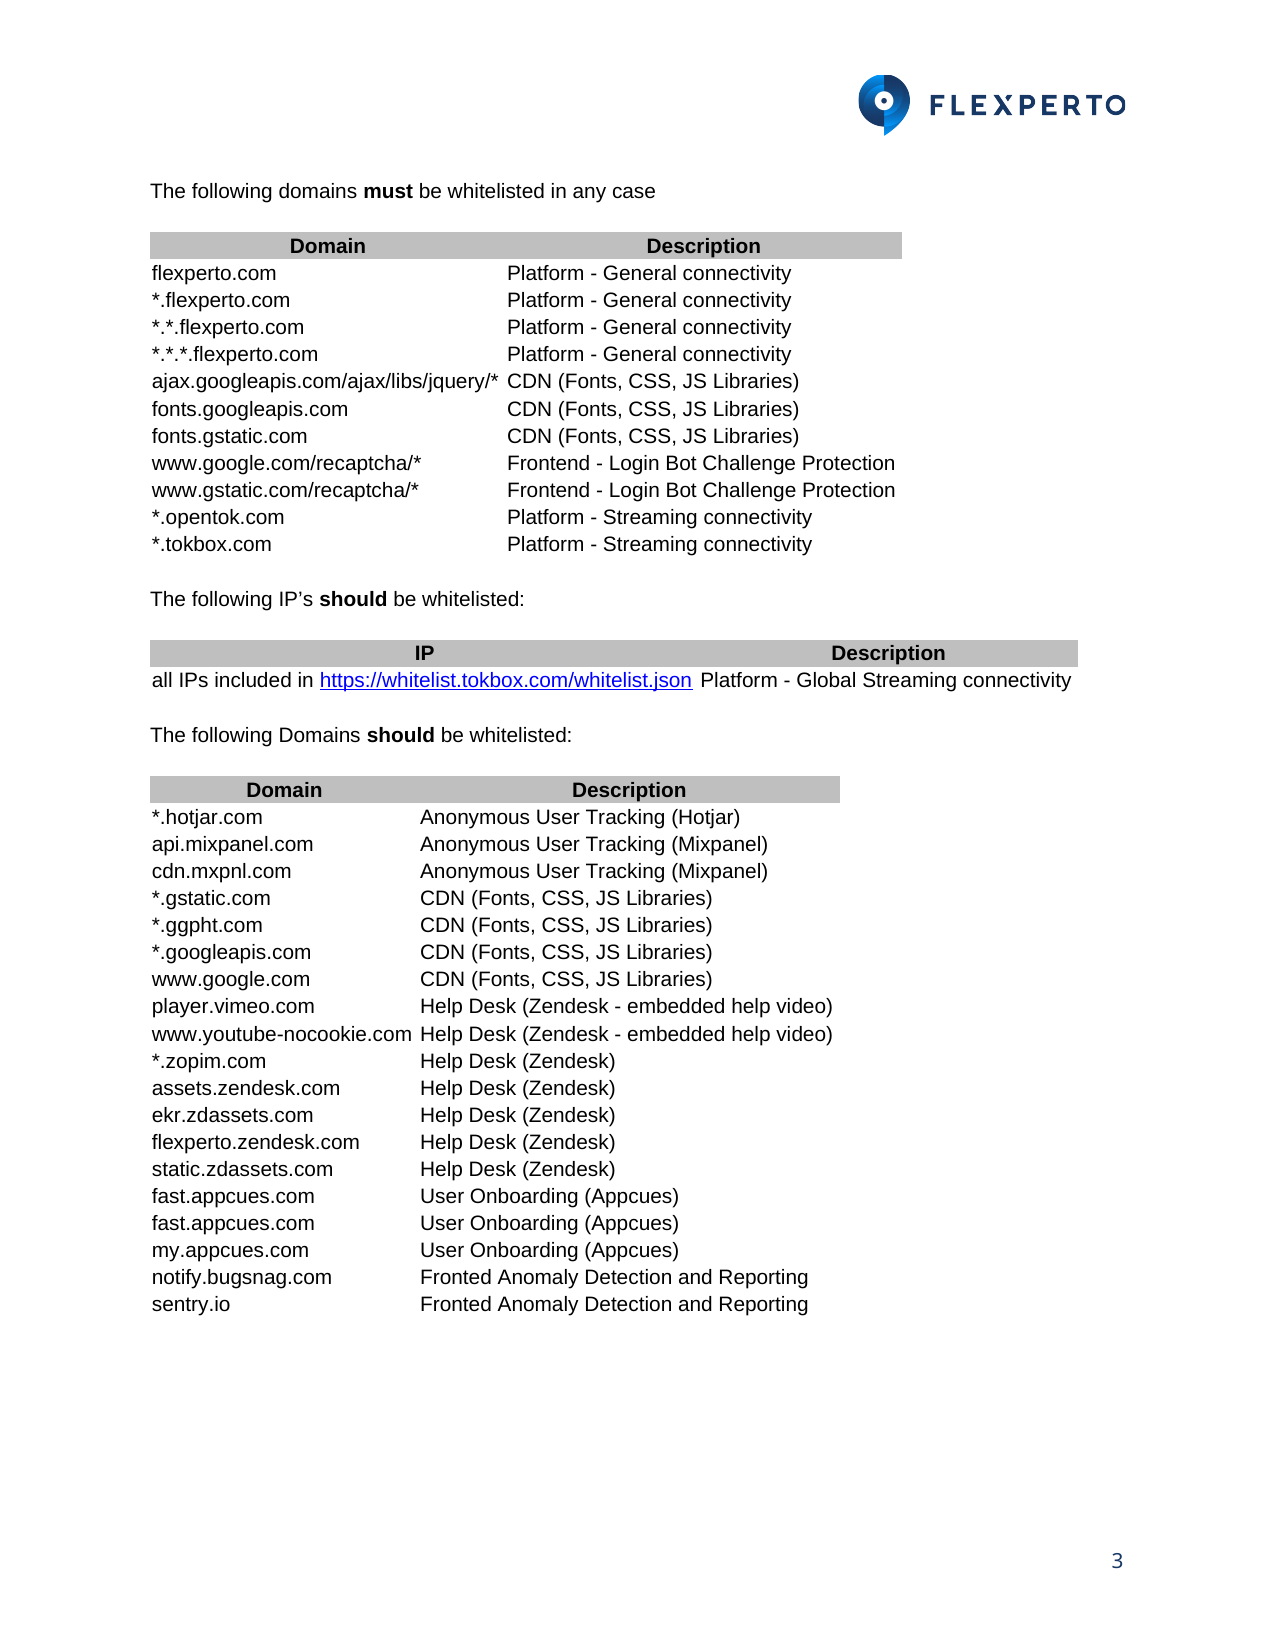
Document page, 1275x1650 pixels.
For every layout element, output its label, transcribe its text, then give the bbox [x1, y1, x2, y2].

table_cell CDN (Fonts, CSS, JS Libraries) [418, 884, 840, 911]
table_cell CDN (Fonts, CSS, JS Libraries) [418, 966, 840, 993]
table_cell my.appcues.com [150, 1236, 418, 1263]
table_cell Frontend - Login Bot Challenge Protection [505, 449, 902, 476]
table_cell all IPs included in https://whitelist.tokbox.com/whitelist.json [150, 667, 699, 694]
table_cell flexperto.com [150, 259, 505, 286]
table_cell Help Desk (Zendesk) [418, 1074, 840, 1101]
table_cell ajax.googleapis.com/ajax/libs/jquery/* [150, 368, 505, 395]
table_cell *.flexperto.com [150, 286, 505, 313]
table_cell Platform - Global Streaming connectivity [699, 667, 1078, 694]
table_cell Platform - General connectivity [505, 259, 902, 286]
table_cell Help Desk (Zendesk) [418, 1155, 840, 1182]
table_cell fonts.googleapis.com [150, 395, 505, 422]
text The following Domains should be whitelisted: [150, 723, 1125, 747]
table_cell User Onboarding (Appcues) [418, 1182, 840, 1209]
table_cell *.*.*.flexperto.com [150, 341, 505, 368]
table_cell flexperto.zendesk.com [150, 1128, 418, 1155]
table_header Description [418, 776, 840, 803]
table_cell Anonymous User Tracking (Hotjar) [418, 803, 840, 830]
table_cell Fronted Anomaly Detection and Reporting [418, 1291, 840, 1318]
table_header Domain [150, 776, 418, 803]
table_cell www.youtube-nocookie.com [150, 1020, 418, 1047]
table_cell www.google.com/recaptcha/* [150, 449, 505, 476]
table_cell User Onboarding (Appcues) [418, 1236, 840, 1263]
table_cell CDN (Fonts, CSS, JS Libraries) [418, 939, 840, 966]
table_cell notify.bugsnag.com [150, 1264, 418, 1291]
table_cell *.ggpht.com [150, 911, 418, 938]
table_cell sentry.io [150, 1291, 418, 1318]
table_header Description [699, 640, 1078, 667]
table_cell static.zdassets.com [150, 1155, 418, 1182]
table_cell *.*.flexperto.com [150, 314, 505, 341]
table_cell Platform - Streaming connectivity [505, 530, 902, 557]
table_cell Platform - General connectivity [505, 286, 902, 313]
table_cell CDN (Fonts, CSS, JS Libraries) [505, 395, 902, 422]
table_cell cdn.mxpnl.com [150, 857, 418, 884]
table_header Domain [150, 232, 505, 259]
table_cell Anonymous User Tracking (Mixpanel) [418, 830, 840, 857]
table_cell Help Desk (Zendesk - embedded help video) [418, 1020, 840, 1047]
table_cell Help Desk (Zendesk) [418, 1128, 840, 1155]
table_cell fonts.gstatic.com [150, 422, 505, 449]
table_header IP [150, 640, 699, 667]
table_cell Platform - Streaming connectivity [505, 503, 902, 530]
table_cell player.vimeo.com [150, 993, 418, 1020]
table_cell fast.appcues.com [150, 1209, 418, 1236]
table_cell Anonymous User Tracking (Mixpanel) [418, 857, 840, 884]
table_cell assets.zendesk.com [150, 1074, 418, 1101]
table_cell Help Desk (Zendesk) [418, 1047, 840, 1074]
table_cell *.googleapis.com [150, 939, 418, 966]
table_cell www.gstatic.com/recaptcha/* [150, 476, 505, 503]
table_cell Help Desk (Zendesk - embedded help video) [418, 993, 840, 1020]
table_header Description [505, 232, 902, 259]
table_cell *.gstatic.com [150, 884, 418, 911]
table_cell fast.appcues.com [150, 1182, 418, 1209]
table_cell *.tokbox.com [150, 530, 505, 557]
table_cell ekr.zdassets.com [150, 1101, 418, 1128]
table_cell Fronted Anomaly Detection and Reporting [418, 1264, 840, 1291]
table_cell Platform - General connectivity [505, 314, 902, 341]
table_cell Platform - General connectivity [505, 341, 902, 368]
table_cell www.google.com [150, 966, 418, 993]
table_cell Frontend - Login Bot Challenge Protection [505, 476, 902, 503]
picture [858, 75, 1125, 136]
table_cell CDN (Fonts, CSS, JS Libraries) [418, 911, 840, 938]
table_cell User Onboarding (Appcues) [418, 1209, 840, 1236]
table_cell CDN (Fonts, CSS, JS Libraries) [505, 422, 902, 449]
table_cell *.zopim.com [150, 1047, 418, 1074]
text The following IP’s should be whitelisted: [150, 586, 1125, 610]
table_cell *.opentok.com [150, 503, 505, 530]
table_cell Help Desk (Zendesk) [418, 1101, 840, 1128]
table_cell CDN (Fonts, CSS, JS Libraries) [505, 368, 902, 395]
table_cell *.hotjar.com [150, 803, 418, 830]
table_cell api.mixpanel.com [150, 830, 418, 857]
text The following domains must be whitelisted in any case [150, 179, 1125, 203]
